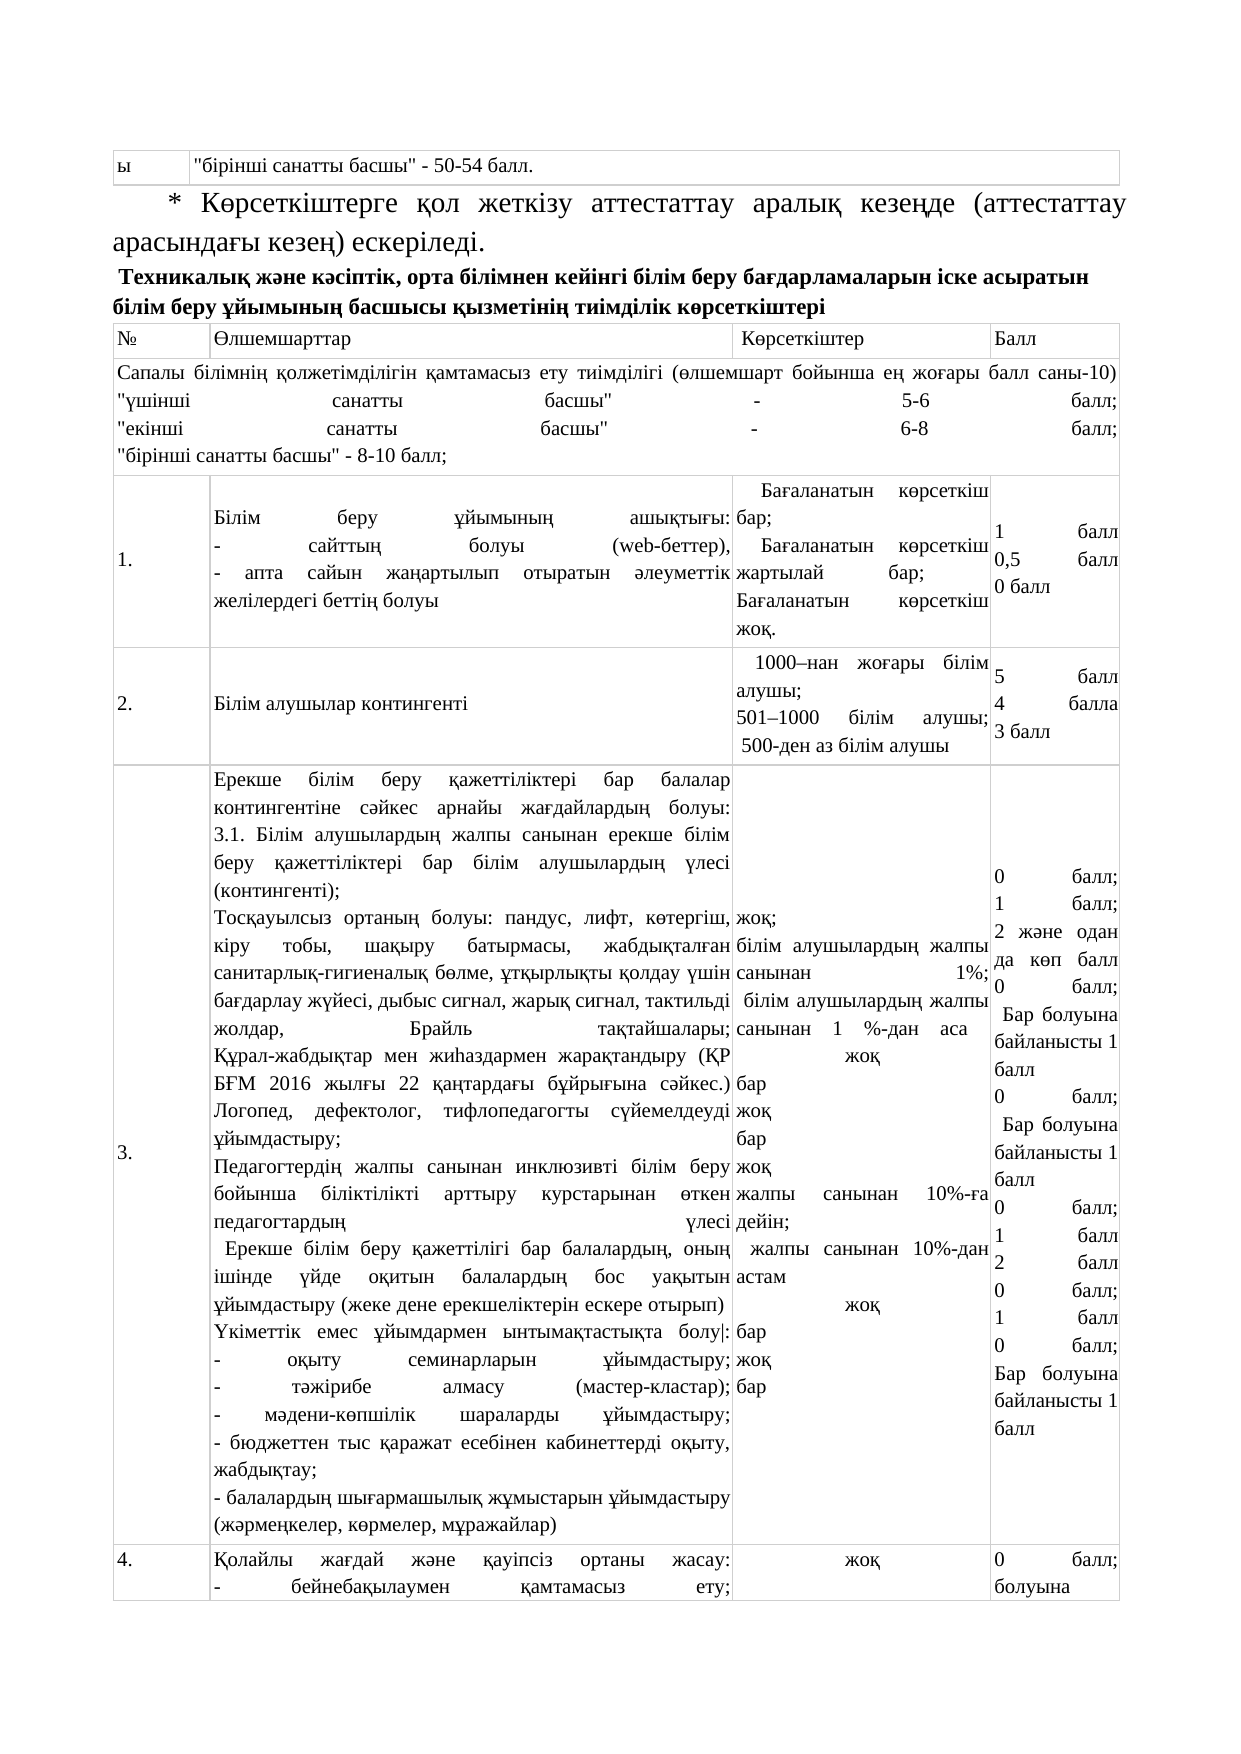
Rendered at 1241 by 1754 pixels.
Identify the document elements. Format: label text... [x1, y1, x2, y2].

table_header Балл [991, 324, 1119, 357]
table_cell Білім алушылар контингенті [211, 648, 732, 764]
table_cell 1 балл 0,5 балл 0 балл [991, 476, 1119, 647]
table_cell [211, 1545, 732, 1600]
table_cell 1000–нан жоғары білім алушы; 501–1000 білім алушы; 500-ден аз білім алушы [733, 648, 990, 764]
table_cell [190, 151, 1119, 184]
table_cell жоқ; білім алушылардың жалпы санынан 1%; білім алушылардың жалпы санынан 1 %-дан аса жоқ бар жоқ бар жоқ жалпы санынан 10%-ға дейін; жалпы санынан 10%-дан астам жоқ бар жоқ бар [733, 766, 990, 1544]
table_header Өлшемшарттар [211, 324, 732, 357]
table_cell жоқ Бар [733, 1545, 990, 1600]
table_cell Сапалы білімнің қолжетімділігін қамтамасыз ету тиімділігі (өлшемшарт бойынша ең жоғары балл саны-10) "үшінші санатты басшы" - 5-6 балл; "екінші санатты басшы" - 6-8 балл; "бірінші санатты басшы" - 8-10 балл; [114, 359, 1119, 475]
table_cell 4. [114, 1545, 209, 1600]
table_cell Білім беру ұйымының ашықтығы: - сайттың болуы (web-беттер), - апта сайын жаңартылып отыратын әлеуметтік желілердегі беттің болуы [211, 476, 732, 647]
table_header Көрсеткіштер [733, 324, 990, 357]
table_cell 1. [114, 476, 209, 647]
text * Көрсеткіштерге қол жеткізу аттестаттау аралық кезеңде (аттестаттау арасындағы кезең) ескеріледі. [112, 186, 1128, 258]
table_cell 3. [114, 766, 209, 1544]
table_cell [991, 1545, 1119, 1600]
table_header № [114, 324, 209, 357]
table_cell Ерекше білім беру қажеттіліктері бар балалар контингентіне сәйкес арнайы жағдайлардың болуы: 3.1. Білім алушылардың жалпы санынан ерекше білім беру қажеттіліктері бар білім алушылардың үлесі (контингенті); Тосқауылсыз ортаның болуы: пандус, лифт, көтергіш, кіру тобы, шақыру батырмасы, жабдықталған санитарлық-гигиеналық бөлме, ұтқырлықты қолдау үшін бағдарлау жүйесі, дыбыс сигнал, жарық сигнал, тактильді жолдар, Брайль тақтайшалары; Құрал-жабдықтар мен жиһаздармен жарақтандыру (ҚР БҒМ 2016 жылғы 22 қаңтардағы бұйрығына сәйкес.) Логопед, дефектолог, тифлопедагогты сүйемелдеуді ұйымдастыру; Педагогтердің жалпы санынан инклюзивті білім беру бойынша біліктілікті арттыру курстарынан өткен педагогтардың үлесі Ерекше білім беру қажеттілігі бар балалардың, оның ішінде үйде оқитын балалардың бос уақытын ұйымдастыру (жеке дене ерекшеліктерін ескере отырып) Үкіметтік емес ұйымдармен ынтымақтастықта болу|: - оқыту семинарларын ұйымдастыру; - тәжірибе алмасу (мастер-кластар); - мәдени-көпшілік шараларды ұйымдастыру; - бюджеттен тыс қаражат есебінен кабинеттерді оқыту, жабдықтау; - балалардың шығармашылық жұмыстарын ұйымдастыру (жәрмеңкелер, көрмелер, мұражайлар) [211, 766, 732, 1544]
table_cell Б а р л ы ғ ы [114, 151, 189, 184]
table_cell Бағаланатын көрсеткіш бар; Бағаланатын көрсеткіш жартылай бар; Бағаланатын көрсеткіш жоқ. [733, 476, 990, 647]
table_cell 2. [114, 648, 209, 764]
table_cell 5 балл 4 балла 3 балл [991, 648, 1119, 764]
text Техникалық және кәсіптік, орта білімнен кейінгі білім беру бағдарламаларын іске асыратын білім беру ұйымының басшысы қызметінің тиімділік көрсеткіштері [112, 263, 1128, 319]
table_cell 0 балл; 1 балл; 2 және одан да көп балл 0 балл; Бар болуына байланысты 1 балл 0 балл; Бар болуына байланысты 1 балл 0 балл; 1 балл 2 балл 0 балл; 1 балл 0 балл; Бар болуына байланысты 1 балл [991, 766, 1119, 1544]
